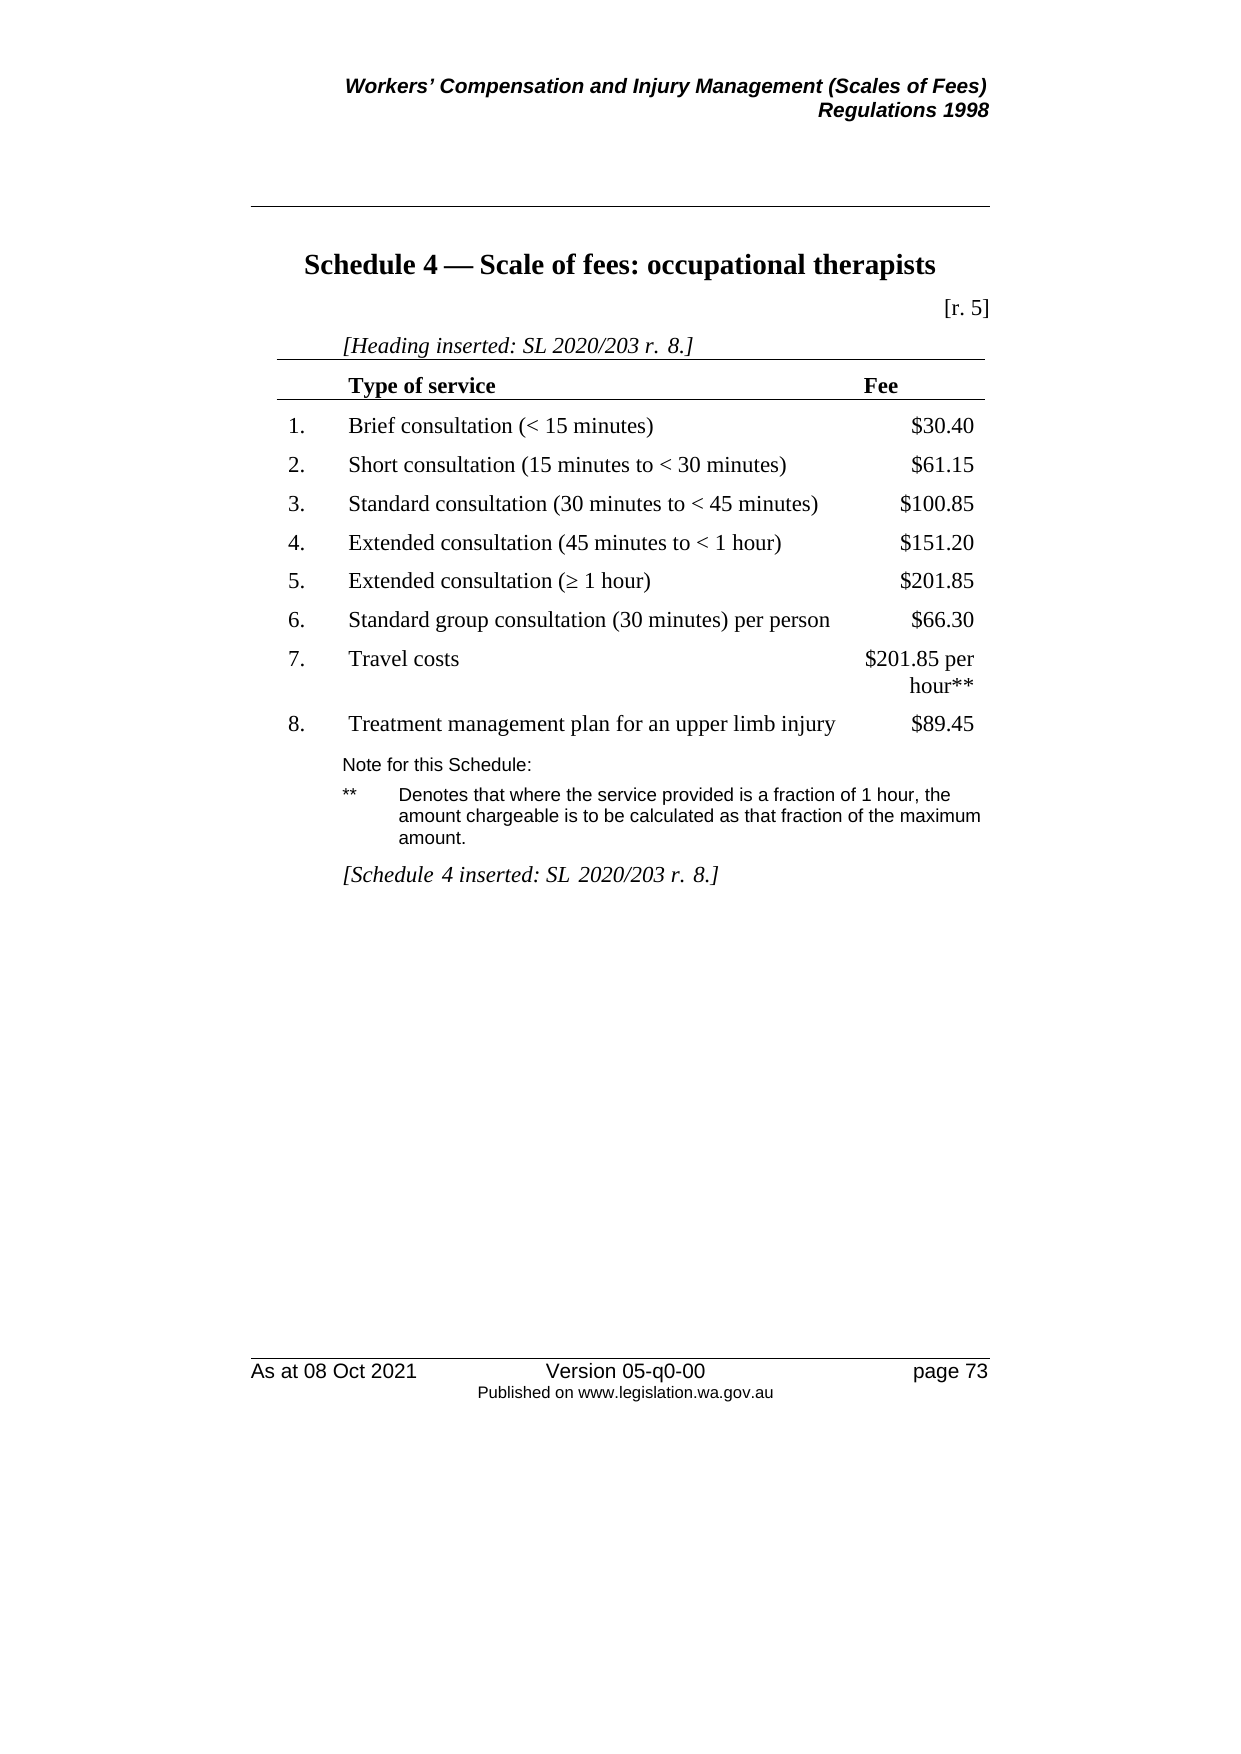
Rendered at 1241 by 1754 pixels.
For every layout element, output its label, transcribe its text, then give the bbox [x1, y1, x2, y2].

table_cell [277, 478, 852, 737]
subtitle Note for this Schedule: [251, 753, 990, 775]
subtitle [Schedule 4 inserted: SL 2020/203 r. 8.] [251, 861, 990, 887]
text ** Denotes that where the service provided is a fraction of 1 hour, the amount chargeable is to be calculated as that fraction of the maximum amount. [251, 783, 990, 848]
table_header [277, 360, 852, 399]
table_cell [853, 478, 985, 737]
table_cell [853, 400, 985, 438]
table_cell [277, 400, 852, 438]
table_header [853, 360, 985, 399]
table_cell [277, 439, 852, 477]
subtitle Schedule 4 — Scale of fees: occupational therapists [251, 247, 990, 281]
text [r. 5] [251, 293, 990, 320]
subtitle [Heading inserted: SL 2020/203 r. 8.] [251, 332, 990, 359]
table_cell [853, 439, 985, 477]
